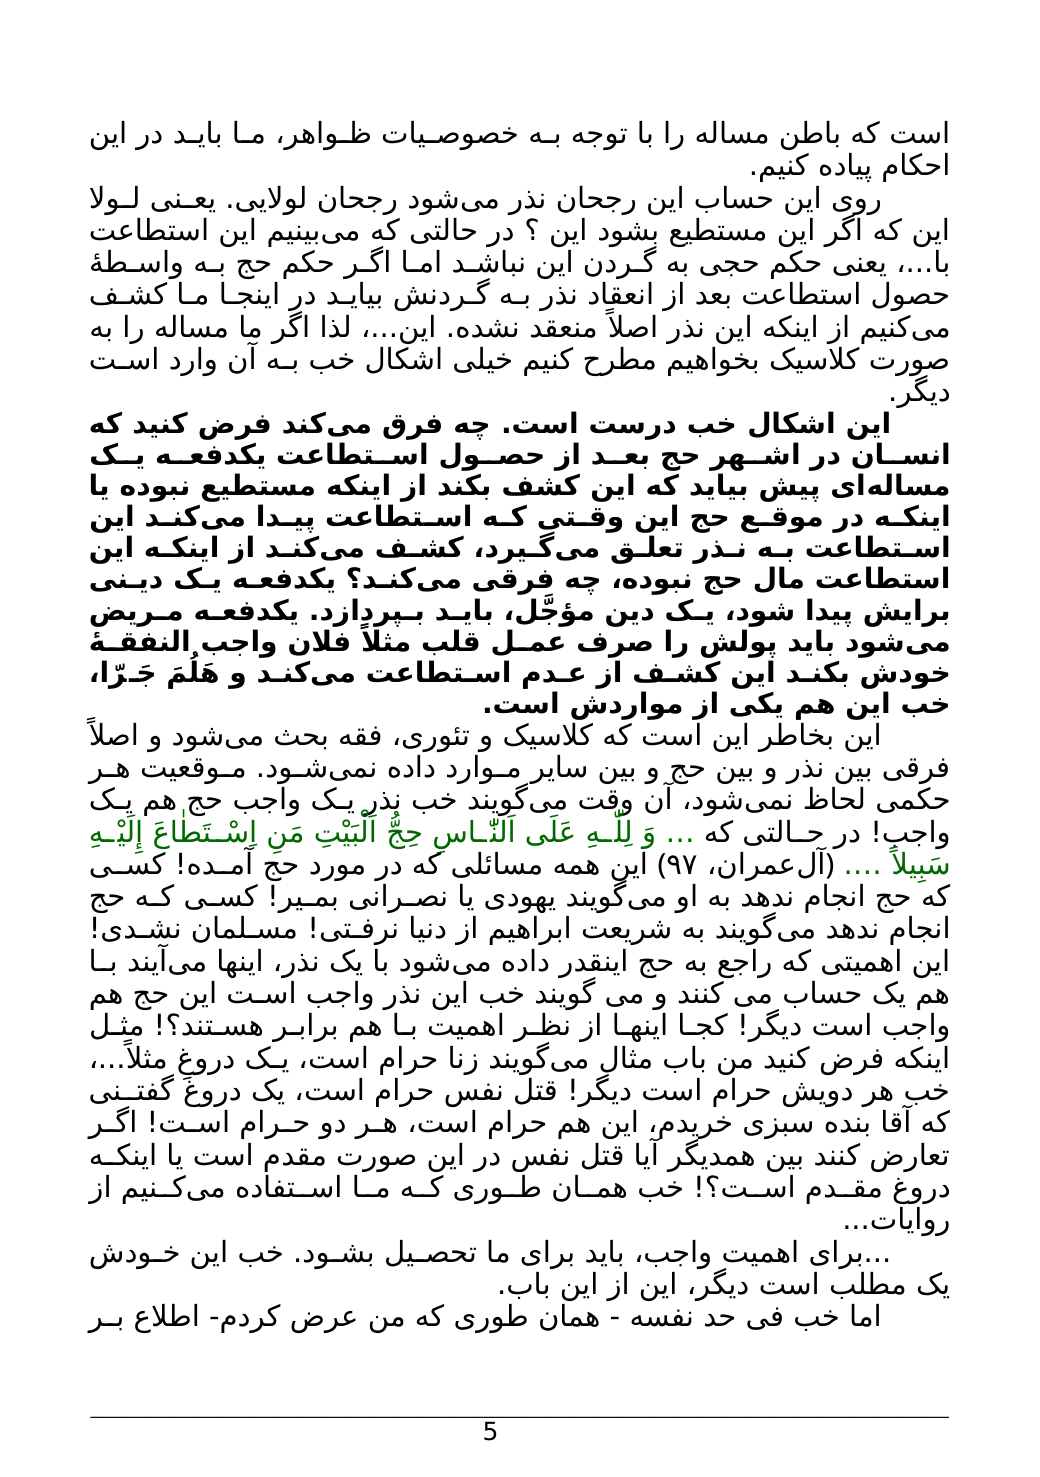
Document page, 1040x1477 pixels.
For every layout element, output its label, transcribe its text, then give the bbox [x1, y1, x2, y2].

text روی این حساب این رجحان نذر می‌شود رجحان لولایی. یعنی لولا این که اگر این مستطیع بشود این ؟ در حالتی که می‌بینیم این استطاعت با...، یعنی حکم حجی به گردن این نباشد اما اگر حکم حج به واسطۀ حصول استطاعت بعد از انعقاد نذر به گردنش بیاید در اینجا ما کشف می‌کنیم از اینکه این نذر اصلاً منعقد نشده. این...، لذا اگر ما مساله را به صورت کلاسیک بخواهیم مطرح کنیم خیلی اشکال خب به آن وارد است دیگر. [89, 183, 951, 408]
text ...برای اهمیت واجب، باید برای ما تحصیل بشود. خب این خودش یک مطلب است دیگر، این از این باب. [89, 1236, 951, 1301]
text این بخاطر این است که کلاسیک و تئوری، فقه بحث می‌شود و اصلاً فرقی بین نذر و بین حج و بین سایر موارد داده نمی‌شود. موقعیت هر حکمی لحاظ نمی‌شود، آن وقت می‌گویند خب نذر یک واجب حج هم یک واجب! در حالتی که … وَ لِلّٰهِ عَلَى اَلنّٰاسِ حِجُّ اَلْبَيْتِ مَنِ اِسْتَطٰاعَ إِلَيْهِ سَبِيلاً …. ﴿آل‌عمران‌، ٩٧﴾ این همه مسائلی که در مورد حج آمده! کسی که حج انجام ندهد به او می‌گویند یهودی یا نصرانی بمیر! کسی که حج انجام ندهد می‌گویند به شریعت ابراهیم از دنیا نرفتی! مسلمان نشدی! این اهمیتی که راجع به حج اینقدر داده می‌شود با یک نذر، اینها می‌آیند با هم یک حساب می کنند و می گویند خب این نذر واجب است این حج هم واجب است دیگر! کجا اینها از نظر اهمیت با هم برابر هستند؟! مثل اینکه فرض کنید من باب مثال می‌گویند زنا حرام است، یک دروغِ مثلاً...، خب هر دویش حرام است دیگر! قتل نفس حرام است، یک دروغ گفتنی که آقا بنده سبزی خریدم، این هم حرام است، هر دو حرام است! اگر تعارض کنند بین همدیگر آیا قتل نفس در این صورت مقدم است یا اینکه دروغ مقدم است؟! خب همان طوری که ما استفاده می‌کنیم از روایات... [89, 720, 951, 1236]
text این اشکال خب درست است. چه فرق می‌کند فرض کنید که انسان در اشهر حج بعد از حصول استطاعت یکدفعه یک مساله‌ای پیش بیاید که این کشف بکند از اینکه مستطیع نبوده یا اینکه در موقع حج این وقتی که استطاعت پیدا می‌کند این استطاعت به نذر تعلق می‌گیرد، کشف می‌کند از اینکه این استطاعت مال حج نبوده، چه فرقی می‌کند؟ یکدفعه یک دینی برایش پیدا شود، یک دین مؤجَّل، باید بپردازد. یکدفعه مریض می‌شود باید پولش را صرف عمل قلب مثلاً فلان واجب النفقۀ خودش بکند این کشف از عدم استطاعت می‌کند و هَلُمَ جَرّا، خب این هم یکی از مواردش است. [89, 408, 951, 720]
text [89, 1301, 951, 1333]
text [89, 118, 951, 183]
